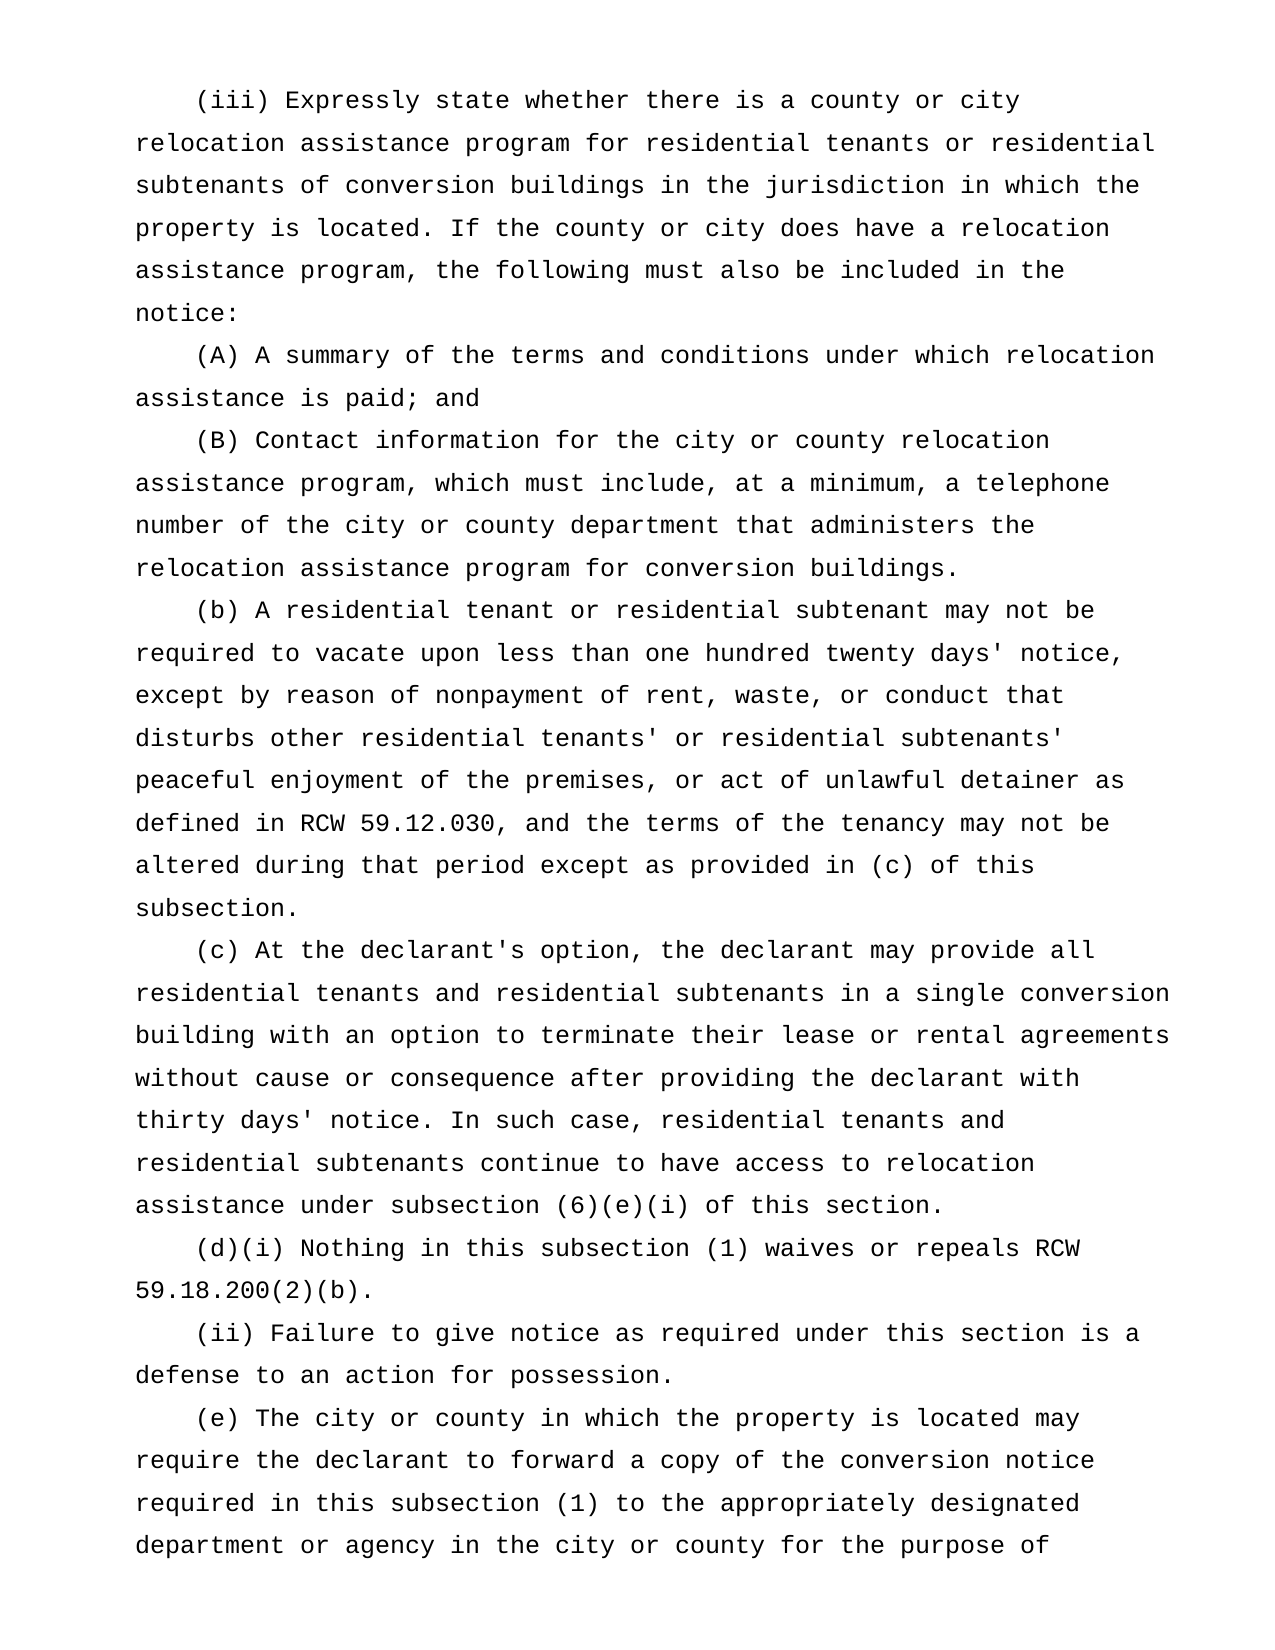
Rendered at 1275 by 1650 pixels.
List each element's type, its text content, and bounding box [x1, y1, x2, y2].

text (ii) Failure to give notice as required under this section is a defense to an action for possession. [135, 1307, 1170, 1392]
text (b) A residential tenant or residential subtenant may not be required to vacate upon less than one hundred twenty days' notice, except by reason of nonpayment of rent, waste, or conduct that disturbs other residential tenants' or residential subtenants' peaceful enjoyment of the premises, or act of unlawful detainer as defined in RCW 59.12.030, and the terms of the tenancy may not be altered during that period except as provided in (c) of this subsection. [135, 585, 1170, 925]
text (B) Contact information for the city or county relocation assistance program, which must include, at a minimum, a telephone number of the city or county department that administers the relocation assistance program for conversion buildings. [135, 415, 1170, 585]
text (iii) Expressly state whether there is a county or city relocation assistance program for residential tenants or residential subtenants of conversion buildings in the jurisdiction in which the property is located. If the county or city does have a relocation assistance program, the following must also be included in the notice: [135, 75, 1170, 330]
text (A) A summary of the terms and conditions under which relocation assistance is paid; and [135, 330, 1170, 415]
text (d)(i) Nothing in this subsection (1) waives or repeals RCW 59.18.200(2)(b). [135, 1222, 1170, 1307]
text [135, 1392, 1170, 1562]
text (c) At the declarant's option, the declarant may provide all residential tenants and residential subtenants in a single conversion building with an option to terminate their lease or rental agreements without cause or consequence after providing the declarant with thirty days' notice. In such case, residential tenants and residential subtenants continue to have access to relocation assistance under subsection (6)(e)(i) of this section. [135, 925, 1170, 1222]
